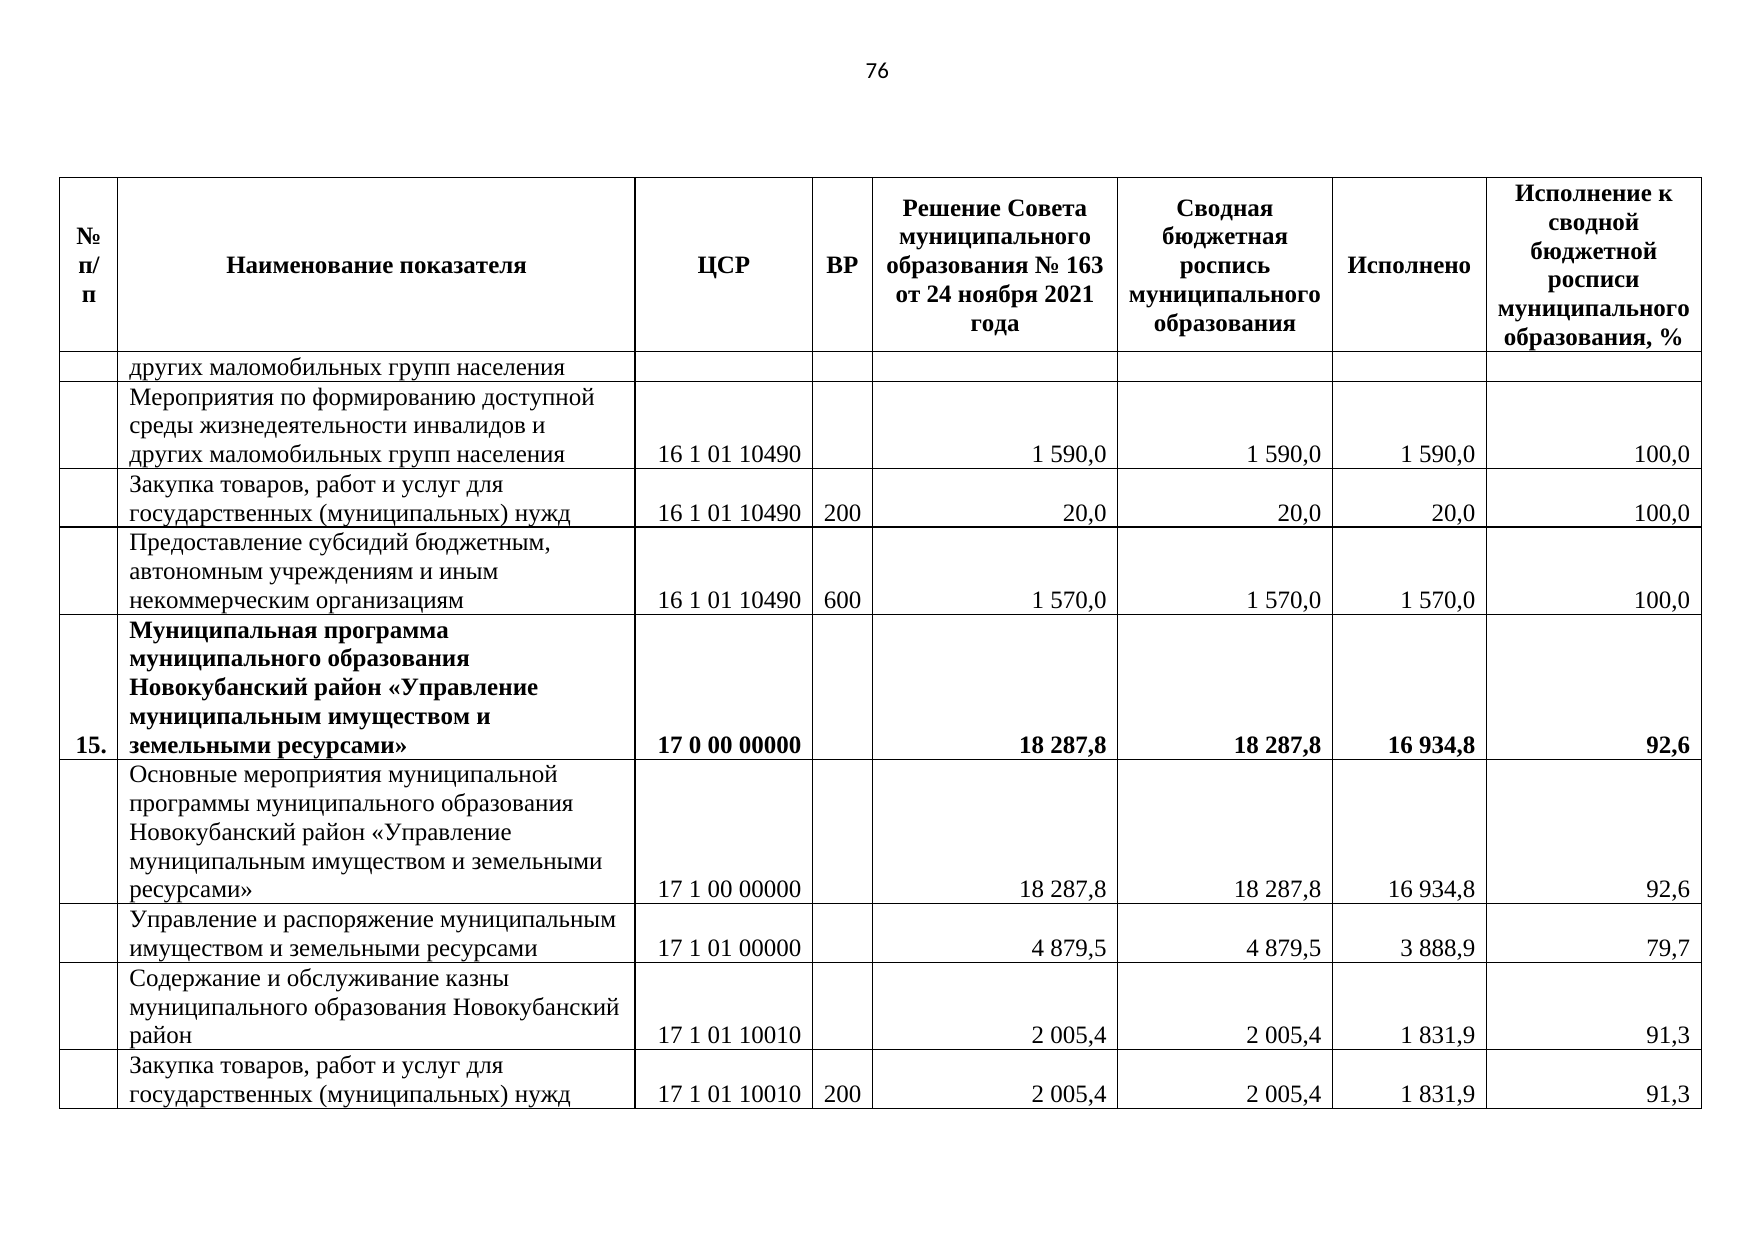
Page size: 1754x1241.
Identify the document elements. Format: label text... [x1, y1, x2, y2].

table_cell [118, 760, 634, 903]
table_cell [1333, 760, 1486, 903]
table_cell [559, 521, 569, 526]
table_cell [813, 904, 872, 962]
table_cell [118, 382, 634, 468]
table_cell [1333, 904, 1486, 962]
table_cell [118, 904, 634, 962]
table_header Исполнено [1333, 178, 1486, 351]
table_header ВР [813, 178, 872, 351]
table_header ЦСР [636, 178, 812, 351]
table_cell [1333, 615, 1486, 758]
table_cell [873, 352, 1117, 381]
table_header Решение Совета муниципального образования № 163 от 24 ноября 2021 года [873, 178, 1117, 351]
table_header Сводная бюджетная роспись муниципального образования [1118, 178, 1332, 351]
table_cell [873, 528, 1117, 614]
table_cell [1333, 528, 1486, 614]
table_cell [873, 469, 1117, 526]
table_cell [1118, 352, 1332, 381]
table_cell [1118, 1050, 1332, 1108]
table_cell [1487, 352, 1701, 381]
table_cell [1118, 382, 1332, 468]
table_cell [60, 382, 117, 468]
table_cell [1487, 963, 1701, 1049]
table_header Исполнение к сводной бюджетной росписи муниципального образования, % [1487, 178, 1701, 351]
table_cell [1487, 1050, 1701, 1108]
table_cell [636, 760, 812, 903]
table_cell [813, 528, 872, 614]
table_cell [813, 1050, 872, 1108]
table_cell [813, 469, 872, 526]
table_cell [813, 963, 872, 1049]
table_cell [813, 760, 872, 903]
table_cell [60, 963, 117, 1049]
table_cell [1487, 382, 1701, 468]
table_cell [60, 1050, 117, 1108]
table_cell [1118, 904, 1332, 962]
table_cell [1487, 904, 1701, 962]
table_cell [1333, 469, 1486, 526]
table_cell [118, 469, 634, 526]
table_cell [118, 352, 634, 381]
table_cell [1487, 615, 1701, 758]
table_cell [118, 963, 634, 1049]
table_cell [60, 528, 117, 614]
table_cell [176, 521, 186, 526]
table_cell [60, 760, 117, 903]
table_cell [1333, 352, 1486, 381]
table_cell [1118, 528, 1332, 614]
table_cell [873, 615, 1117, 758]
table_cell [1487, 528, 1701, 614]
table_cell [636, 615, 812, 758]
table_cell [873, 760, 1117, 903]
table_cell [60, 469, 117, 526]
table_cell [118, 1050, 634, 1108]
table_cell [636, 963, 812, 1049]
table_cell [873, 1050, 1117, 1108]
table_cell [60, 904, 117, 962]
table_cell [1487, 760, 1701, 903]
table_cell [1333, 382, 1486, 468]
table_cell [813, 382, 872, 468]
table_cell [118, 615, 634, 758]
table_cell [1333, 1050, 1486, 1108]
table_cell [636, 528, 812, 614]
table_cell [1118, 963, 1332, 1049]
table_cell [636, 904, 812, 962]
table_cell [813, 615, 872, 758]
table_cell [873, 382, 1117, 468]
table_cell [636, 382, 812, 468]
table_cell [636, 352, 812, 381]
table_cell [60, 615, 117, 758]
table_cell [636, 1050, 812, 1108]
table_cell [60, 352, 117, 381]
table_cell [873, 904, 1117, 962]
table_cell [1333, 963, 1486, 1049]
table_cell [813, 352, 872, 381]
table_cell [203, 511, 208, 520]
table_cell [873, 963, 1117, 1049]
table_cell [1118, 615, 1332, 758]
table_header № п/п [60, 178, 117, 351]
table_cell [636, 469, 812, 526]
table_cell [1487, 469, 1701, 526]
table_header Наименование показателя [118, 178, 634, 351]
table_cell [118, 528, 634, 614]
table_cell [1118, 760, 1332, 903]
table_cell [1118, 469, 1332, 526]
